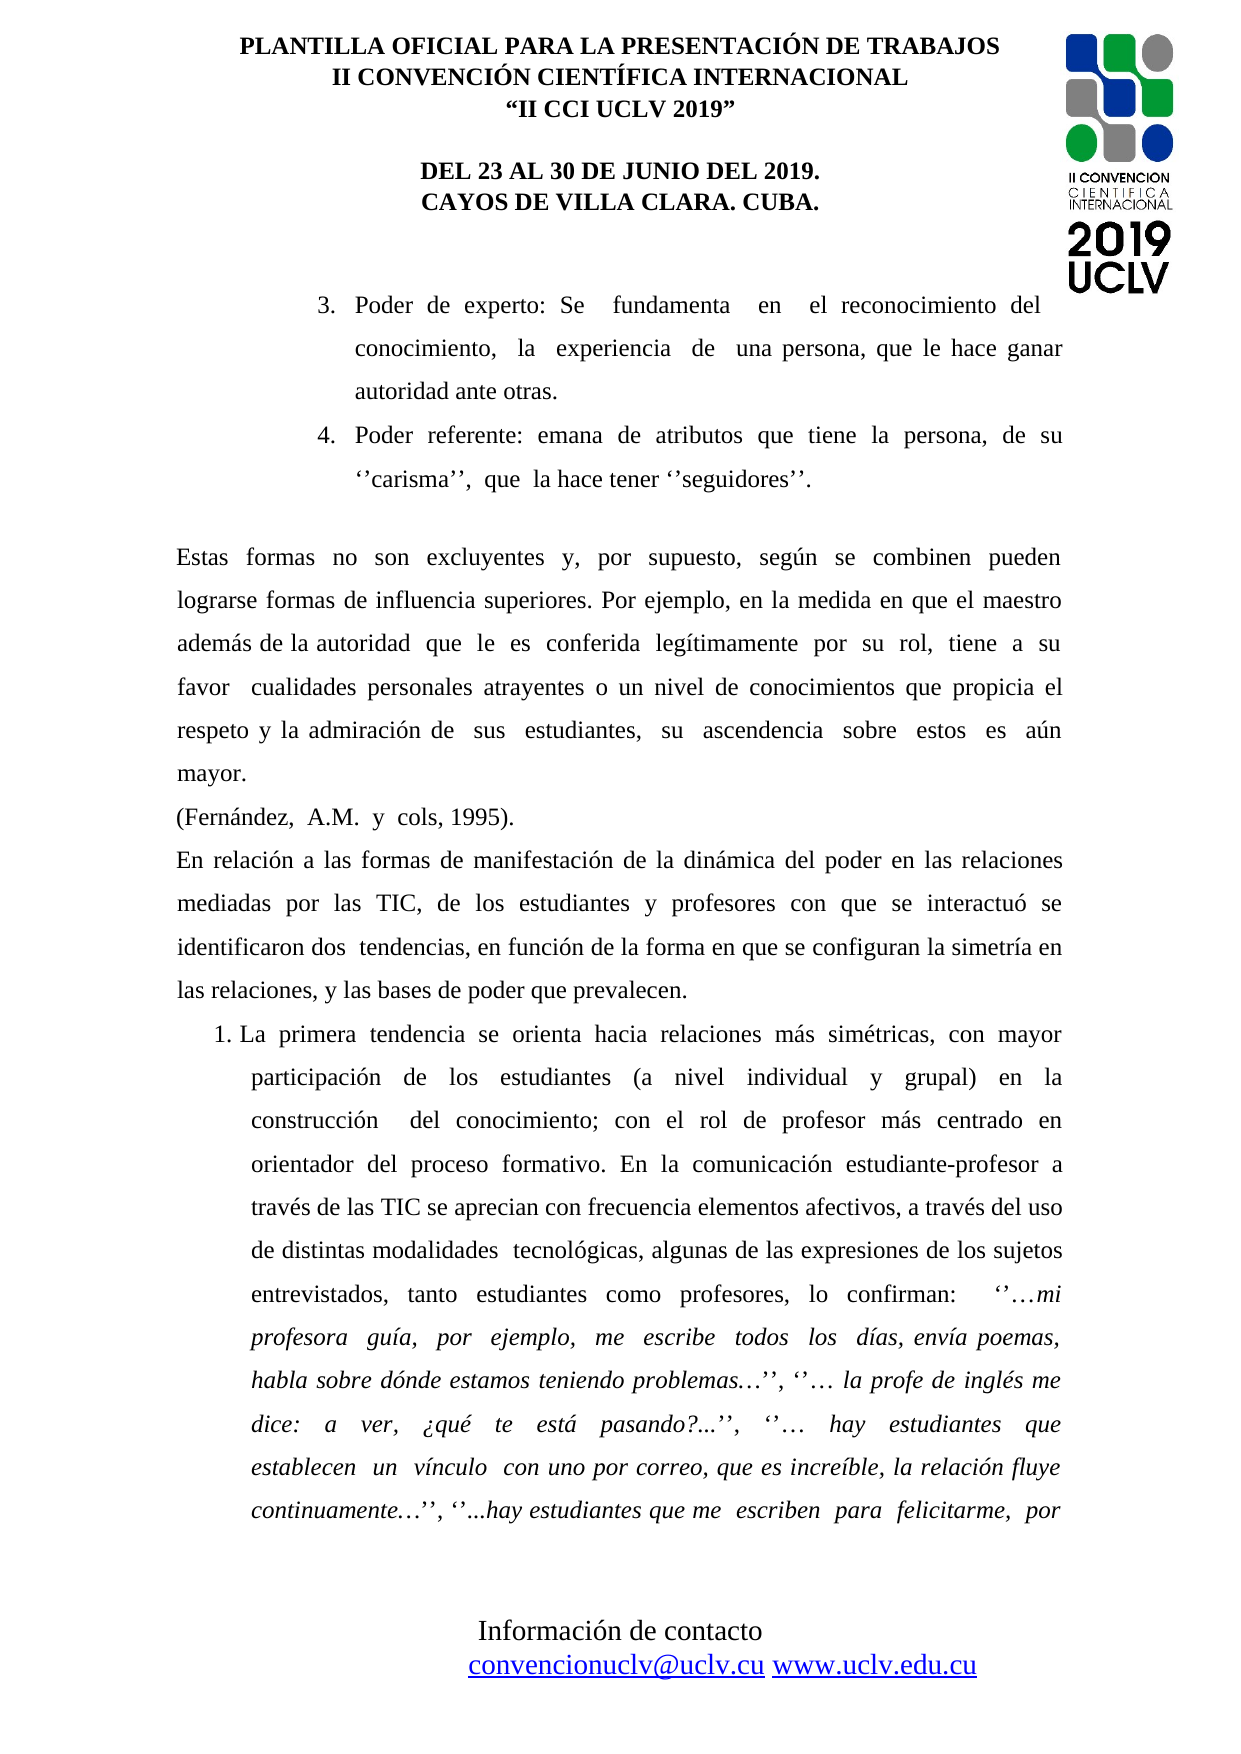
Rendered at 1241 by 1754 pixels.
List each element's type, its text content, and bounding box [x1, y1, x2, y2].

text En relación a las formas de manifestación de la dinámica del poder en las relaciones mediadas por las TIC, de los estudiantes y profesores con que se interactuó se identificaron dos tendencias, en función de la forma en que se configuran la simetría en las relaciones, y las bases de poder que prevalecen. [176, 845, 1064, 1004]
list Poder de experto: Se fundamenta en el reconocimiento del conocimiento, la experiencia de una persona, que le hace ganar autoridad ante otras. [317, 290, 1064, 405]
text (Fernández, A.M. y cols, 1995). [176, 802, 1064, 831]
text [213, 1019, 1064, 1524]
text Estas formas no son excluyentes y, por supuesto, según se combinen pueden lograrse formas de influencia superiores. Por ejemplo, en la medida en que el maestro además de la autoridad que le es conferida legítimamente por su rol, tiene a su favor cualidades personales atrayentes o un nivel de conocimientos que propicia el respeto y la admiración de sus estudiantes, su ascendencia sobre estos es aún mayor. [176, 542, 1064, 787]
list Poder referente: emana de atributos que tiene la persona, de su ‘’carisma’’, que la hace tener ‘’seguidores’’. [317, 420, 1064, 492]
picture [1060, 31, 1182, 303]
